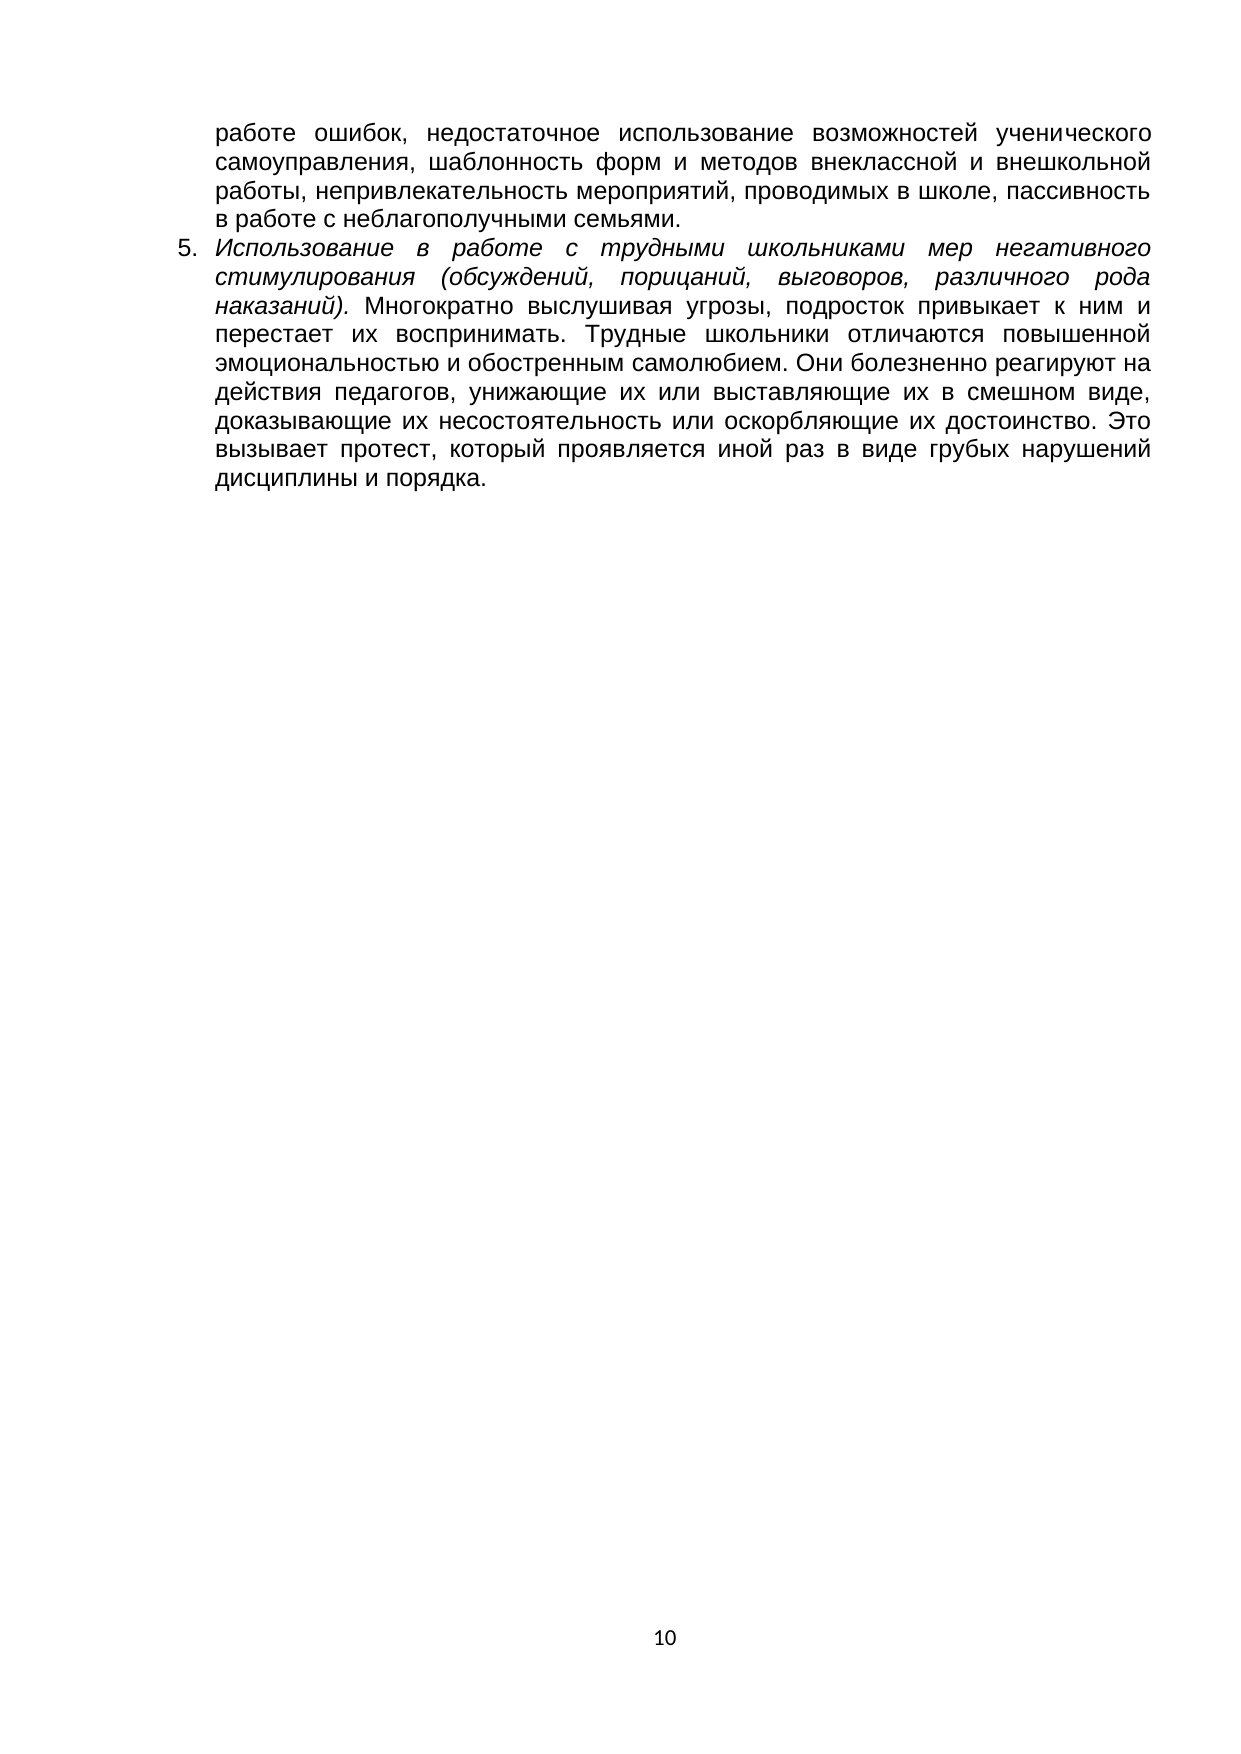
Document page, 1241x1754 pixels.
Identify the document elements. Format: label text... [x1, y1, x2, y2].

list Использование в работе с трудными школьниками мер негативного стимулирования (обсуждений, порицаний, выговоров, различного рода наказаний). Многократно выслушивая угрозы, подросток привыкает к ним и перестает их воспринимать. Трудные школьники отличаются повышенной эмоциональностью и обостренным самолюбием. Они болезненно реагируют на действия педагогов, унижающие их или выставляющие их в смешном виде, доказывающие их несостоятельность или оскорбляющие их достоинство. Это вызывает протест, который проявляется иной раз в виде грубых нарушений дисциплины и порядка. [177, 233, 1152, 492]
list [177, 118, 1152, 233]
